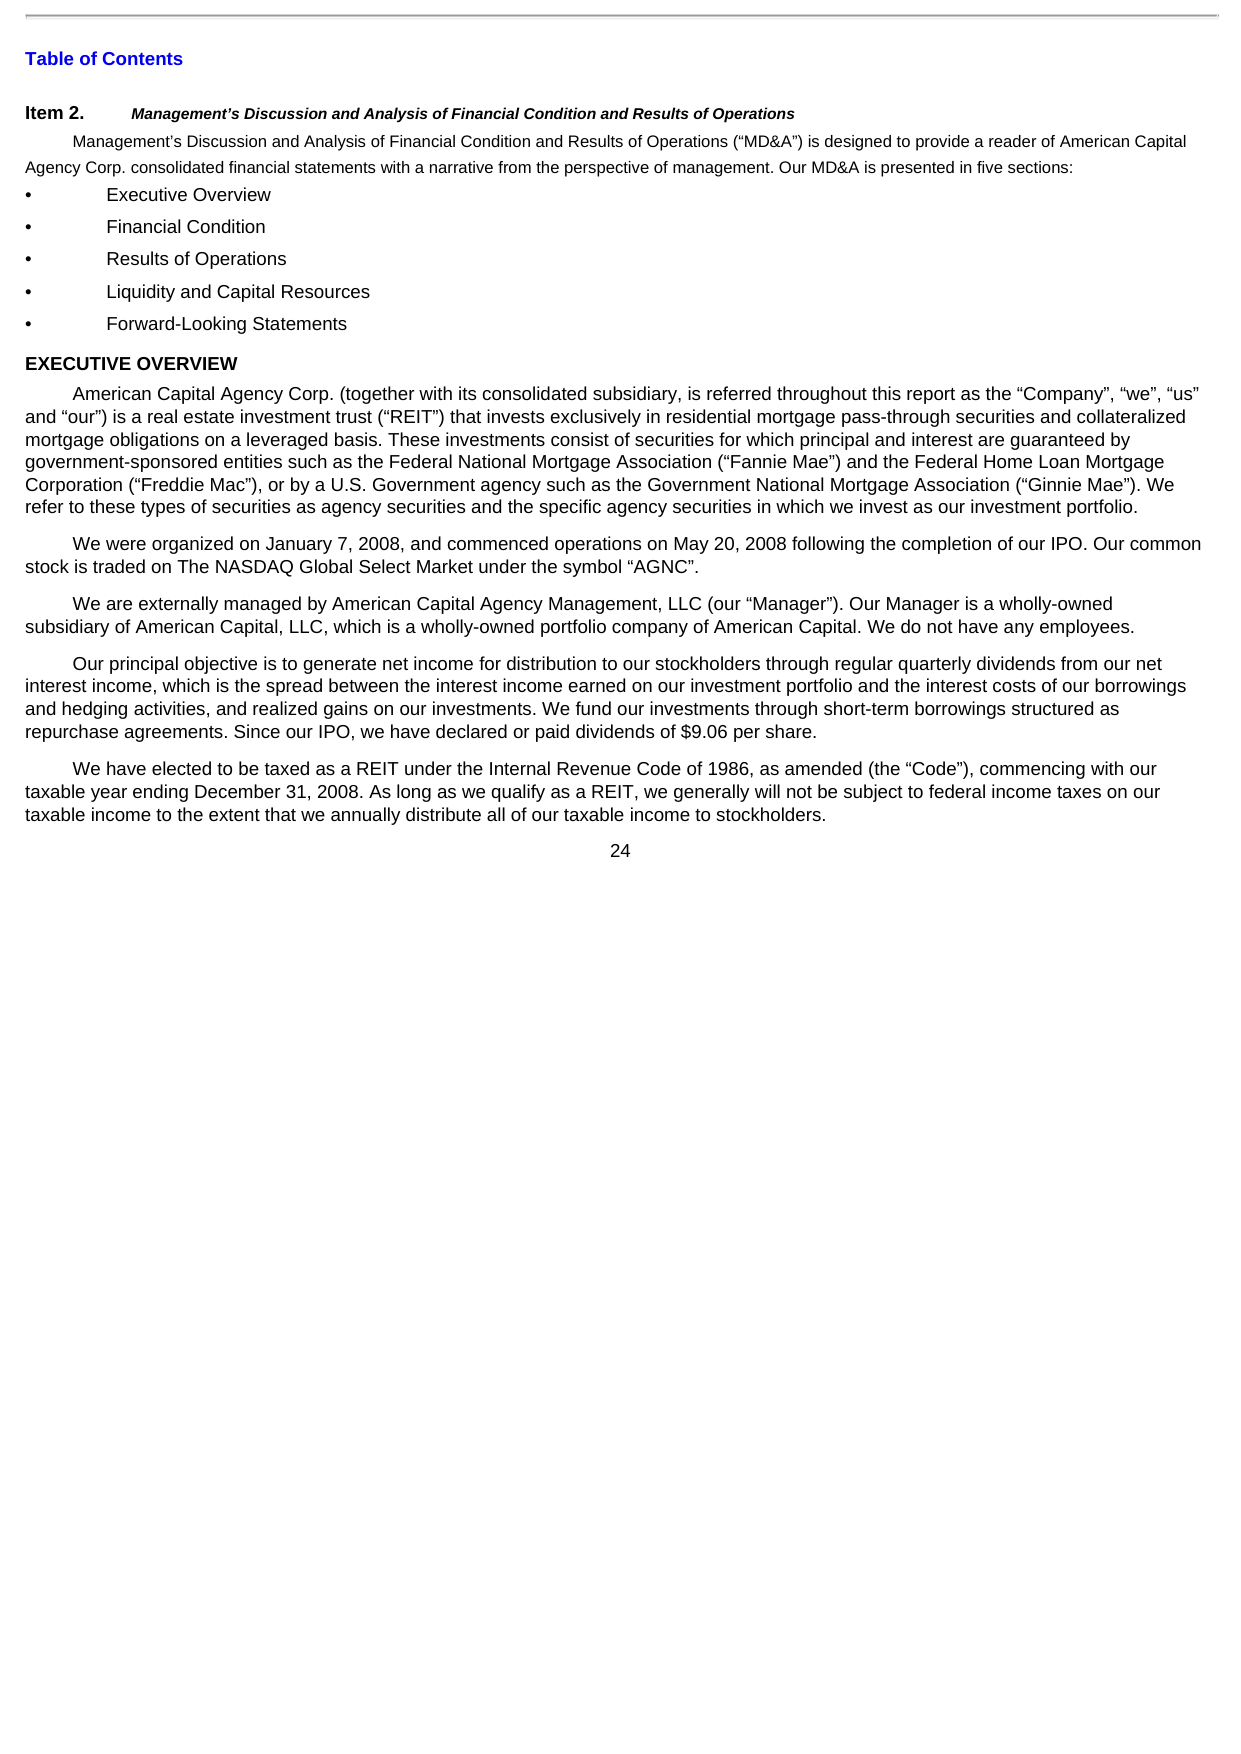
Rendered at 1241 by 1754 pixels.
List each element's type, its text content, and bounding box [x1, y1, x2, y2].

text We are externally managed by American Capital Agency Management, LLC (our “Manager”). Our Manager is a wholly-owned subsidiary of American Capital, LLC, which is a wholly-owned portfolio company of American Capital. We do not have any employees. [25, 592, 1186, 638]
picture [23, 14, 1220, 21]
list Forward-Looking Statements [25, 313, 1213, 334]
text We have elected to be taxed as a REIT under the Internal Revenue Code of 1986, as amended (the “Code”), commencing with our taxable year ending December 31, 2008. As long as we qualify as a REIT, we generally will not be subject to federal income taxes on our taxable income to the extent that we annually distribute all of our taxable income to stockholders. [25, 757, 1174, 825]
list Financial Condition [25, 216, 1213, 237]
list Executive Overview [25, 184, 1213, 205]
text Our principal objective is to generate net income for distribution to our stockholders through regular quarterly dividends from our net interest income, which is the spread between the interest income earned on our investment portfolio and the interest costs of our borrowings and hedging activities, and realized gains on our investments. We fund our investments through short-term borrowings structured as repurchase agreements. Since our IPO, we have declared or paid dividends of $9.06 per share. [25, 652, 1205, 742]
text Table of Contents [25, 48, 1213, 69]
text 24 [25, 840, 1215, 862]
text Management’s Discussion and Analysis of Financial Condition and Results of Operations (“MD&A”) is designed to provide a reader of American Capital Agency Corp. consolidated financial statements with a narrative from the perspective of management. Our MD&A is presented in five sections: [25, 132, 1203, 177]
text EXECUTIVE OVERVIEW [25, 353, 1213, 374]
text We were organized on January 7, 2008, and commenced operations on May 20, 2008 following the completion of our IPO. Our common stock is traded on The NASDAQ Global Select Market under the symbol “AGNC”. [25, 532, 1209, 578]
list Liquidity and Capital Resources [25, 281, 1213, 302]
list Results of Operations [25, 248, 1213, 270]
text American Capital Agency Corp. (together with its consolidated subsidiary, is referred throughout this report as the “Company”, “we”, “us” and “our”) is a real estate investment trust (“REIT”) that invests exclusively in residential mortgage pass-through securities and collateralized mortgage obligations on a leveraged basis. These investments consist of securities for which principal and interest are guaranteed by government-sponsored entities such as the Federal National Mortgage Association (“Fannie Mae”) and the Federal Home Loan Mortgage Corporation (“Freddie Mac”), or by a U.S. Government agency such as the Government National Mortgage Association (“Ginnie Mae”). We refer to these types of securities as agency securities and the specific agency securities in which we invest as our investment portfolio. [25, 383, 1213, 518]
text Item 2. Management’s Discussion and Analysis of Financial Condition and Results of Operations [25, 102, 1213, 123]
